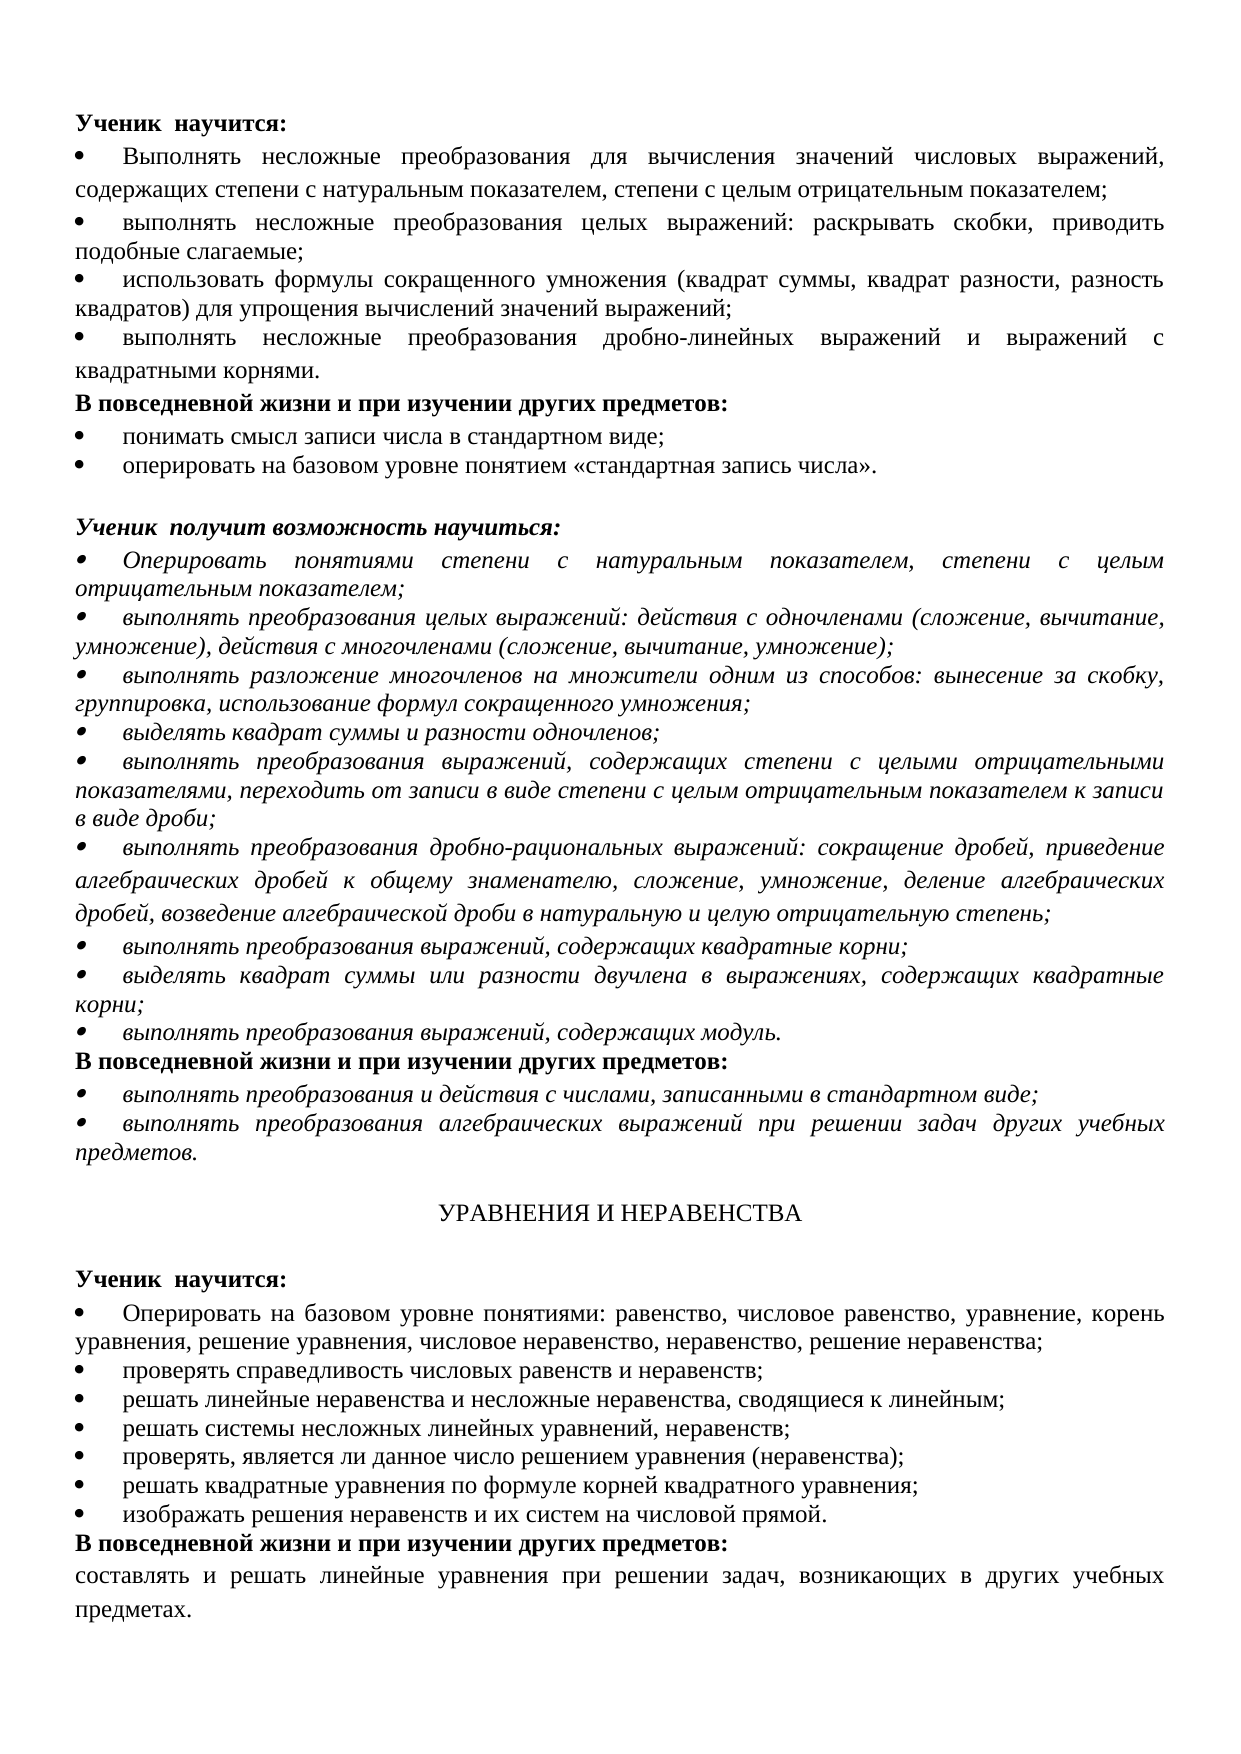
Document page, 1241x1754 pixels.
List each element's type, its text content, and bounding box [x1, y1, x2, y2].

list выполнять преобразования выражений, содержащих степени с целыми отрицательными показателями, переходить от записи в виде степени с целым отрицательным показателем к записи в виде дроби; [75, 746, 1165, 832]
list выполнять преобразования целых выражений: действия с одночленами (сложение, вычитание, умножение), действия с многочленами (сложение, вычитание, умножение); [75, 602, 1165, 660]
list выполнять преобразования выражений, содержащих квадратные корни; [75, 931, 1165, 960]
list выделять квадрат суммы или разности двучлена в выражениях, содержащих квадратные корни; [75, 960, 1165, 1017]
text Ученик научится: [75, 108, 1165, 137]
text В повседневной жизни и при изучении других предметов: [75, 1528, 1165, 1556]
list решать квадратные уравнения по формуле корней квадратного уравнения; [75, 1470, 1165, 1499]
list проверять справедливость числовых равенств и неравенств; [75, 1355, 1165, 1384]
list изображать решения неравенств и их систем на числовой прямой. [75, 1499, 1165, 1528]
text В повседневной жизни и при изучении других предметов: [75, 388, 1165, 417]
list проверять, является ли данное число решением уравнения (неравенства); [75, 1441, 1165, 1470]
list решать линейные неравенства и несложные неравенства, сводящиеся к линейным; [75, 1384, 1165, 1413]
list выполнять несложные преобразования целых выражений: раскрывать скобки, приводить подобные слагаемые; [75, 207, 1165, 264]
text УРАВНЕНИЯ И НЕРАВЕНСТВА [75, 1198, 1165, 1227]
list Оперировать понятиями степени с натуральным показателем, степени с целым отрицательным показателем; [75, 545, 1165, 602]
list выполнять преобразования дробно-рациональных выражений: сокращение дробей, приведение алгебраических дробей к общему знаменателю, сложение, умножение, деление алгебраических дробей, возведение алгебраической дроби в натуральную и целую отрицательную степень; [75, 832, 1165, 927]
list выполнять преобразования алгебраических выражений при решении задач других учебных предметов. [75, 1108, 1165, 1166]
text Ученик научится: [75, 1264, 1165, 1293]
list оперировать на базовом уровне понятием «стандартная запись числа». [75, 450, 1165, 479]
list выполнять несложные преобразования дробно-линейных выражений и выражений с квадратными корнями. [75, 322, 1165, 384]
list выполнять преобразования выражений, содержащих модуль. [75, 1017, 1165, 1046]
text составлять и решать линейные уравнения при решении задач, возникающих в других учебных предметах. [75, 1561, 1165, 1622]
list выполнять разложение многочленов на множители одним из способов: вынесение за скобку, группировка, использование формул сокращенного умножения; [75, 660, 1165, 717]
list решать системы несложных линейных уравнений, неравенств; [75, 1413, 1165, 1441]
text Ученик получит возможность научиться: [75, 512, 1165, 540]
list Выполнять несложные преобразования для вычисления значений числовых выражений, содержащих степени с натуральным показателем, степени с целым отрицательным показателем; [75, 141, 1165, 203]
text В повседневной жизни и при изучении других предметов: [75, 1046, 1165, 1075]
list выполнять преобразования и действия с числами, записанными в стандартном виде; [75, 1079, 1165, 1108]
list выделять квадрат суммы и разности одночленов; [75, 717, 1165, 746]
list понимать смысл записи числа в стандартном виде; [75, 421, 1165, 450]
list Оперировать на базовом уровне понятиями: равенство, числовое равенство, уравнение, корень уравнения, решение уравнения, числовое неравенство, неравенство, решение неравенства; [75, 1298, 1165, 1355]
list использовать формулы сокращенного умножения (квадрат суммы, квадрат разности, разность квадратов) для упрощения вычислений значений выражений; [75, 264, 1165, 322]
